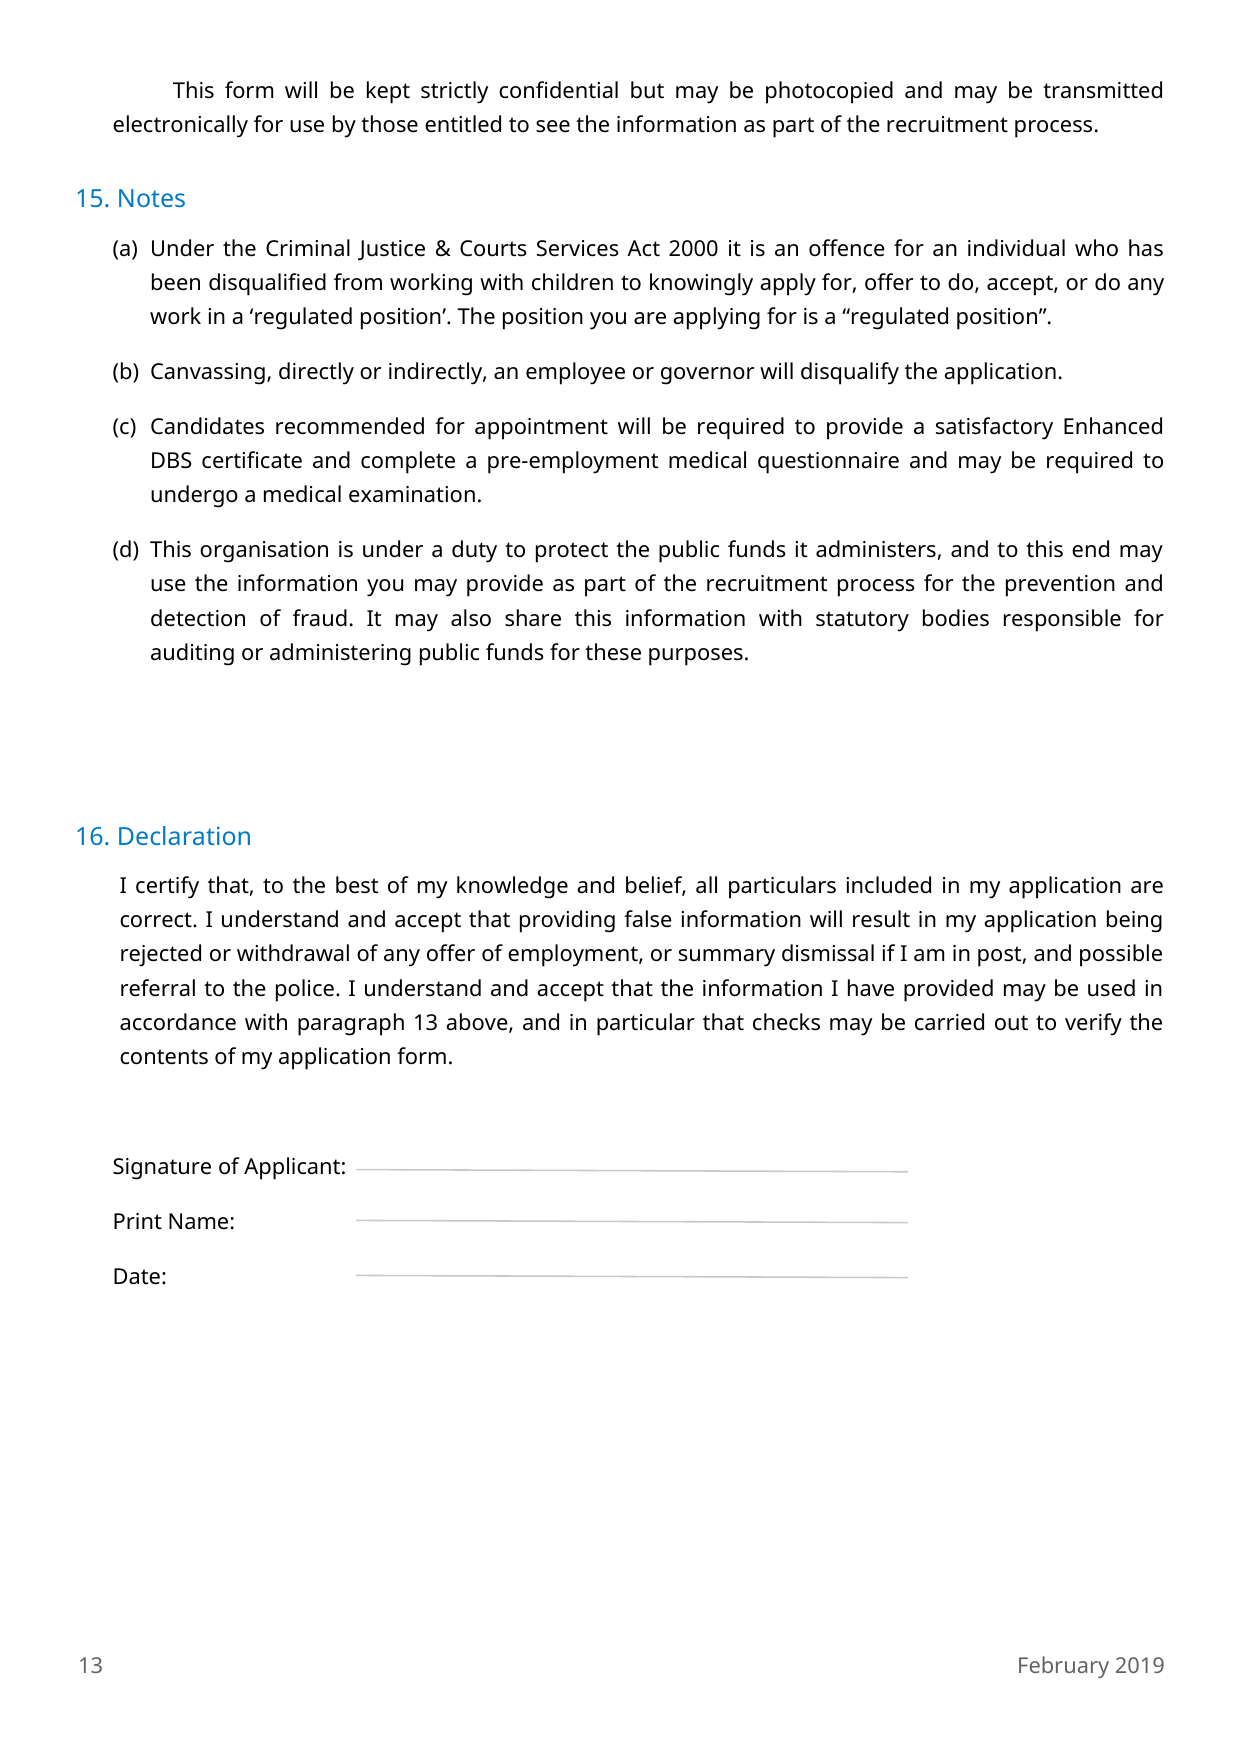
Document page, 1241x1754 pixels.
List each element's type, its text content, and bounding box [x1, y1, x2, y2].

text (b) Canvassing, directly or indirectly, an employee or governor will disqualify the application. [112, 356, 1165, 386]
text 15. Notes [75, 181, 1165, 215]
text Date: [75, 1261, 1165, 1291]
text 16. Declaration [75, 818, 1165, 852]
text Signature of Applicant: [75, 1151, 1165, 1181]
text (a) Under the Criminal Justice & Courts Services Act 2000 it is an offence for an individual who has been disqualified from working with children to knowingly apply for, offer to do, accept, or do any work in a ‘regulated position’. The position you are applying for is a “regulated position”. [112, 232, 1165, 331]
text (d) This organisation is under a duty to protect the public funds it administers, and to this end may use the information you may provide as part of the recruitment process for the prevention and detection of fraud. It may also share this information with statutory bodies responsible for auditing or administering public funds for these purposes. [112, 534, 1165, 666]
text I certify that, to the best of my knowledge and belief, all particulars included in my application are correct. I understand and accept that providing false information will result in my application being rejected or withdrawal of any offer of employment, or summary dismissal if I am in post, and possible referral to the police. I understand and accept that the information I have provided may be used in accordance with paragraph 13 above, and in particular that checks may be carried out to verify the contents of my application form. [119, 870, 1165, 1071]
text Print Name: [75, 1206, 1165, 1236]
text This form will be kept strictly confidential but may be photocopied and may be transmitted electronically for use by those entitled to see the information as part of the recruitment process. [112, 75, 1165, 139]
text (c) Candidates recommended for appointment will be required to provide a satisfactory Enhanced DBS certificate and complete a pre-employment medical questionnaire and may be required to undergo a medical examination. [112, 411, 1165, 509]
